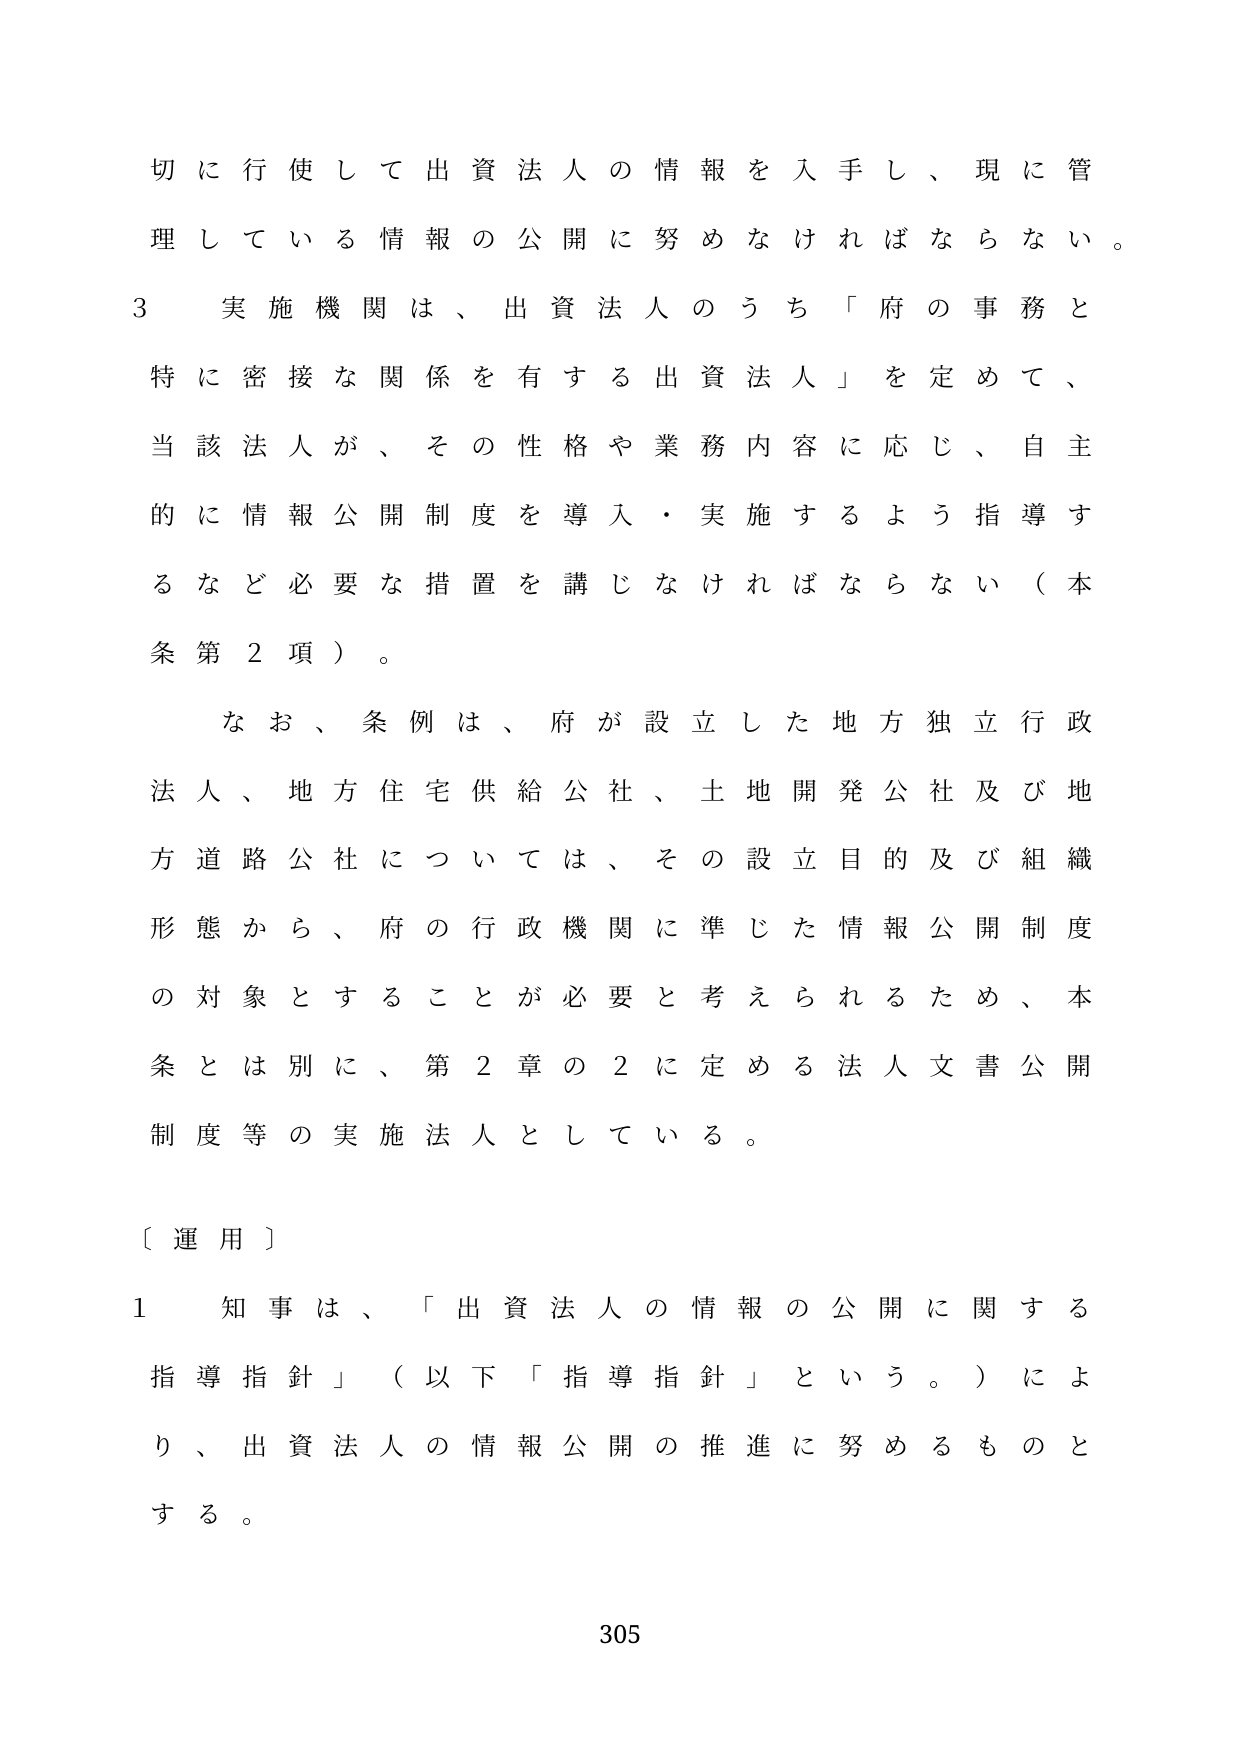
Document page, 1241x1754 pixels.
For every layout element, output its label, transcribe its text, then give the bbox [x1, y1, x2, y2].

text なお、条例は、府が設立した地方独立行政法人、地方住宅供給公社、土地開発公社及び地方道路公社については、その設立目的及び組織形態から、府の行政機関に準じた情報公開制度の対象とすることが必要と考えられるため、本条とは別に、第２章の２に定める法人文書公開制度等の実施法人としている。 [127, 686, 1113, 1168]
text 〔運用〕 [127, 1203, 1113, 1272]
text １ 知事は、「出資法人の情報の公開に関する指導指針」（以下「指導指針」という。）により、出資法人の情報公開の推進に努めるものとする。 [127, 1272, 1113, 1548]
text ３ 実施機関は、出資法人のうち「府の事務と特に密接な関係を有する出資法人」を定めて、当該法人が、その性格や業務内容に応じ、自主的に情報公開制度を導入・実施するよう指導するなど必要な措置を講じなければならない（本条第２項）。 [127, 272, 1113, 686]
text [127, 134, 1113, 272]
